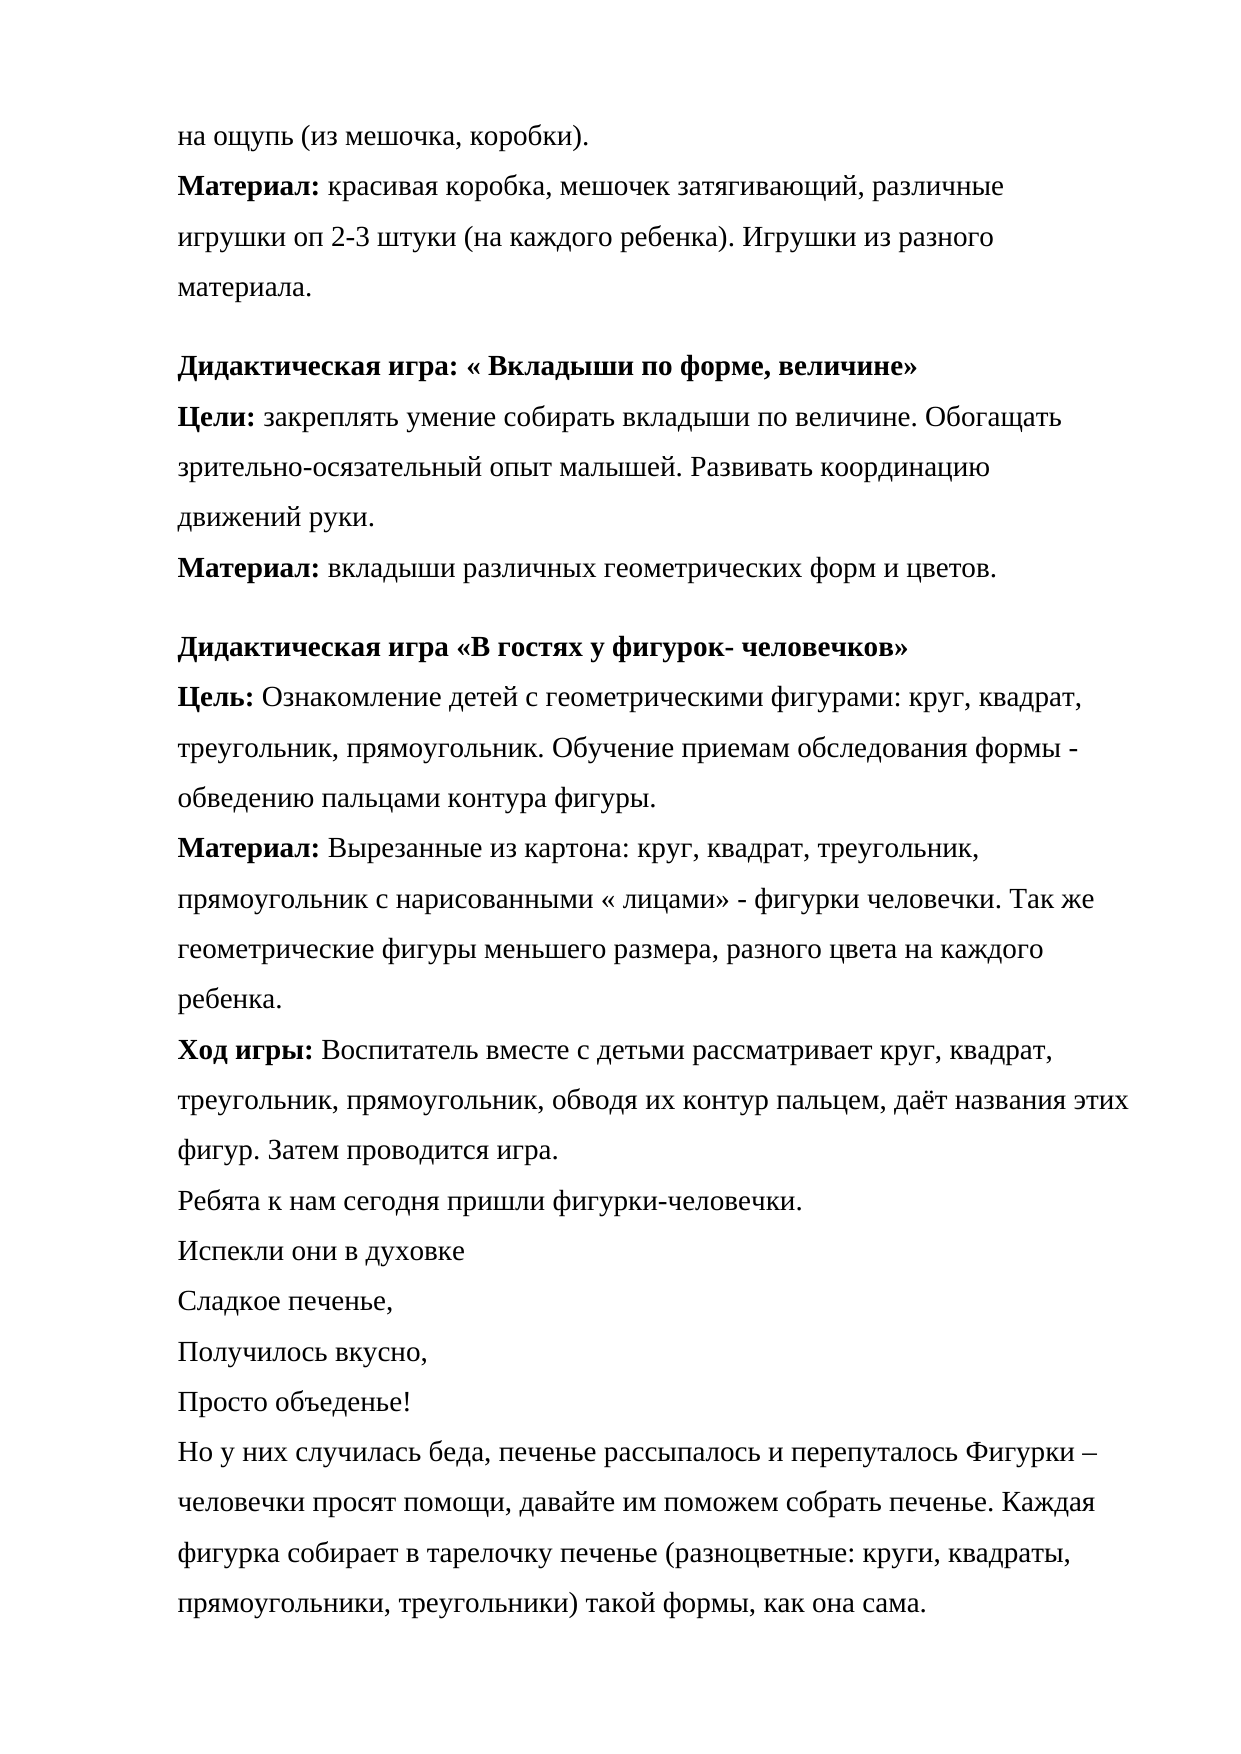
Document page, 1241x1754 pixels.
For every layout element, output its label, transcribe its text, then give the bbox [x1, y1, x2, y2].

text Дидактическая игра «В гостях у фигурок- человечков» Цель: Ознакомление детей с геометрическими фигурами: круг, квадрат, треугольник, прямоугольник. Обучение приемам обследования формы - обведению пальцами контура фигуры. Материал: Вырезанные из картона: круг, квадрат, треугольник, прямоугольник с нарисованными « лицами» - фигурки человечки. Так же геометрические фигуры меньшего размера, разного цвета на каждого ребенка. Ход игры: Воспитатель вместе с детьми рассматривает круг, квадрат, треугольник, прямоугольник, обводя их контур пальцем, даёт названия этих фигур. Затем проводится игра. Ребята к нам сегодня пришли фигурки-человечки. Испекли они в духовке Сладкое печенье, Получилось вкусно, Просто объеденье! Но у них случилась беда, печенье рассыпалось и перепуталось Фигурки – человечки просят помощи, давайте им поможем собрать печенье. Каждая фигурка собирает в тарелочку печенье (разноцветные: круги, квадраты, прямоугольники, треугольники) такой формы, как она сама. [177, 629, 1152, 1619]
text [177, 118, 1113, 303]
text Дидактическая игра: « Вкладыши по форме, величине» Цели: закреплять умение собирать вкладыши по величине. Обогащать зрительно-осязательный опыт малышей. Развивать координацию движений руки. Материал: вкладыши различных геометрических форм и цветов. [177, 348, 1113, 583]
